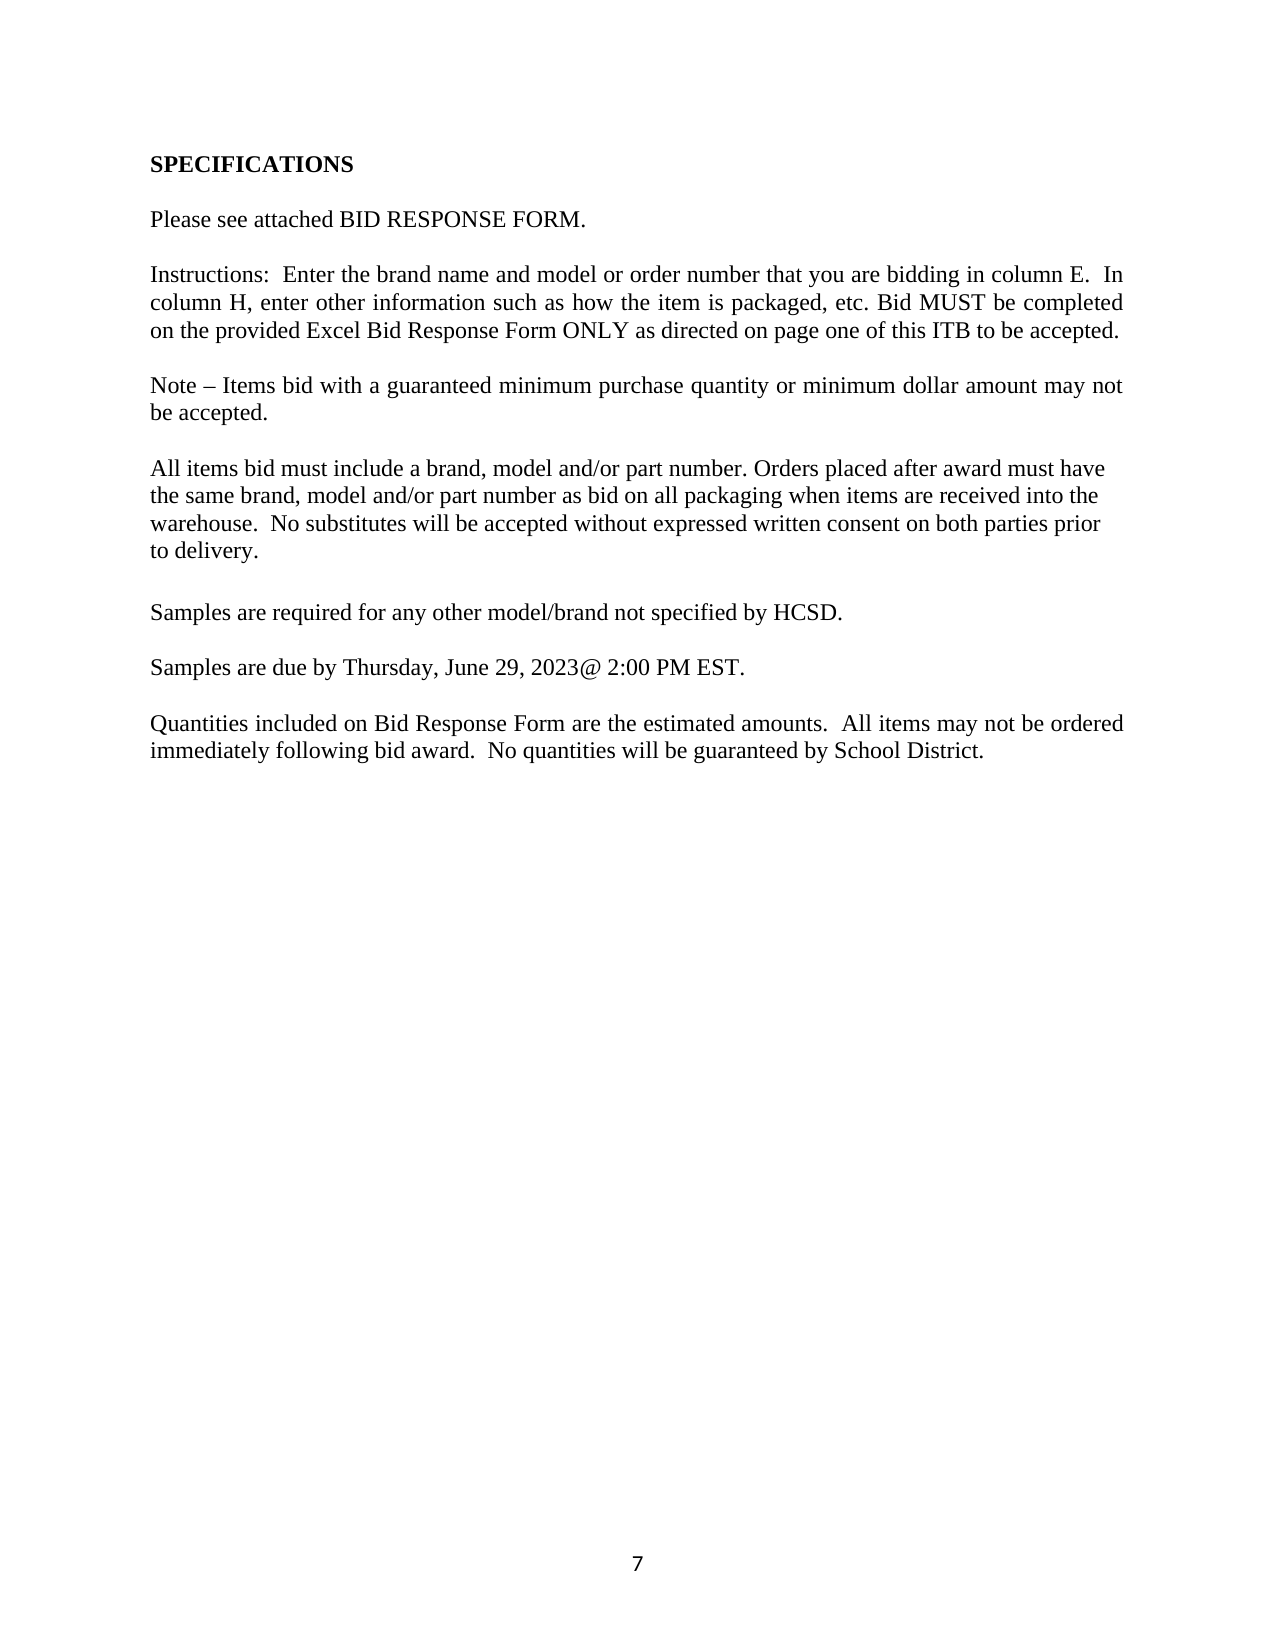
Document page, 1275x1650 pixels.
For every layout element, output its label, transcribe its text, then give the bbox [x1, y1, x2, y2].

text Please see attached BID RESPONSE FORM. [150, 205, 1125, 233]
text SPECIFICATIONS [150, 150, 1125, 178]
text Quantities included on Bid Response Form are the estimated amounts. All items may not be ordered immediately following bid award. No quantities will be guaranteed by School District. [150, 708, 1125, 764]
text Instructions: Enter the brand name and model or order number that you are bidding in column E. In column H, enter other information such as how the item is packaged, etc. Bid MUST be completed on the provided Excel Bid Response Form ONLY as directed on page one of this ITB to be accepted. [150, 260, 1125, 343]
text Note – Items bid with a guaranteed minimum purchase quantity or minimum dollar amount may not be accepted. [150, 371, 1125, 426]
text All items bid must include a brand, model and/or part number. Orders placed after award must have the same brand, model and/or part number as bid on all packaging when items are received into the warehouse. No substitutes will be accepted without expressed written consent on both parties prior to delivery. [150, 454, 1125, 564]
text Samples are due by Thursday, June 29, 2023@ 2:00 PM EST. [150, 653, 1125, 681]
text Samples are required for any other model/brand not specified by HCSD. [150, 598, 1125, 626]
